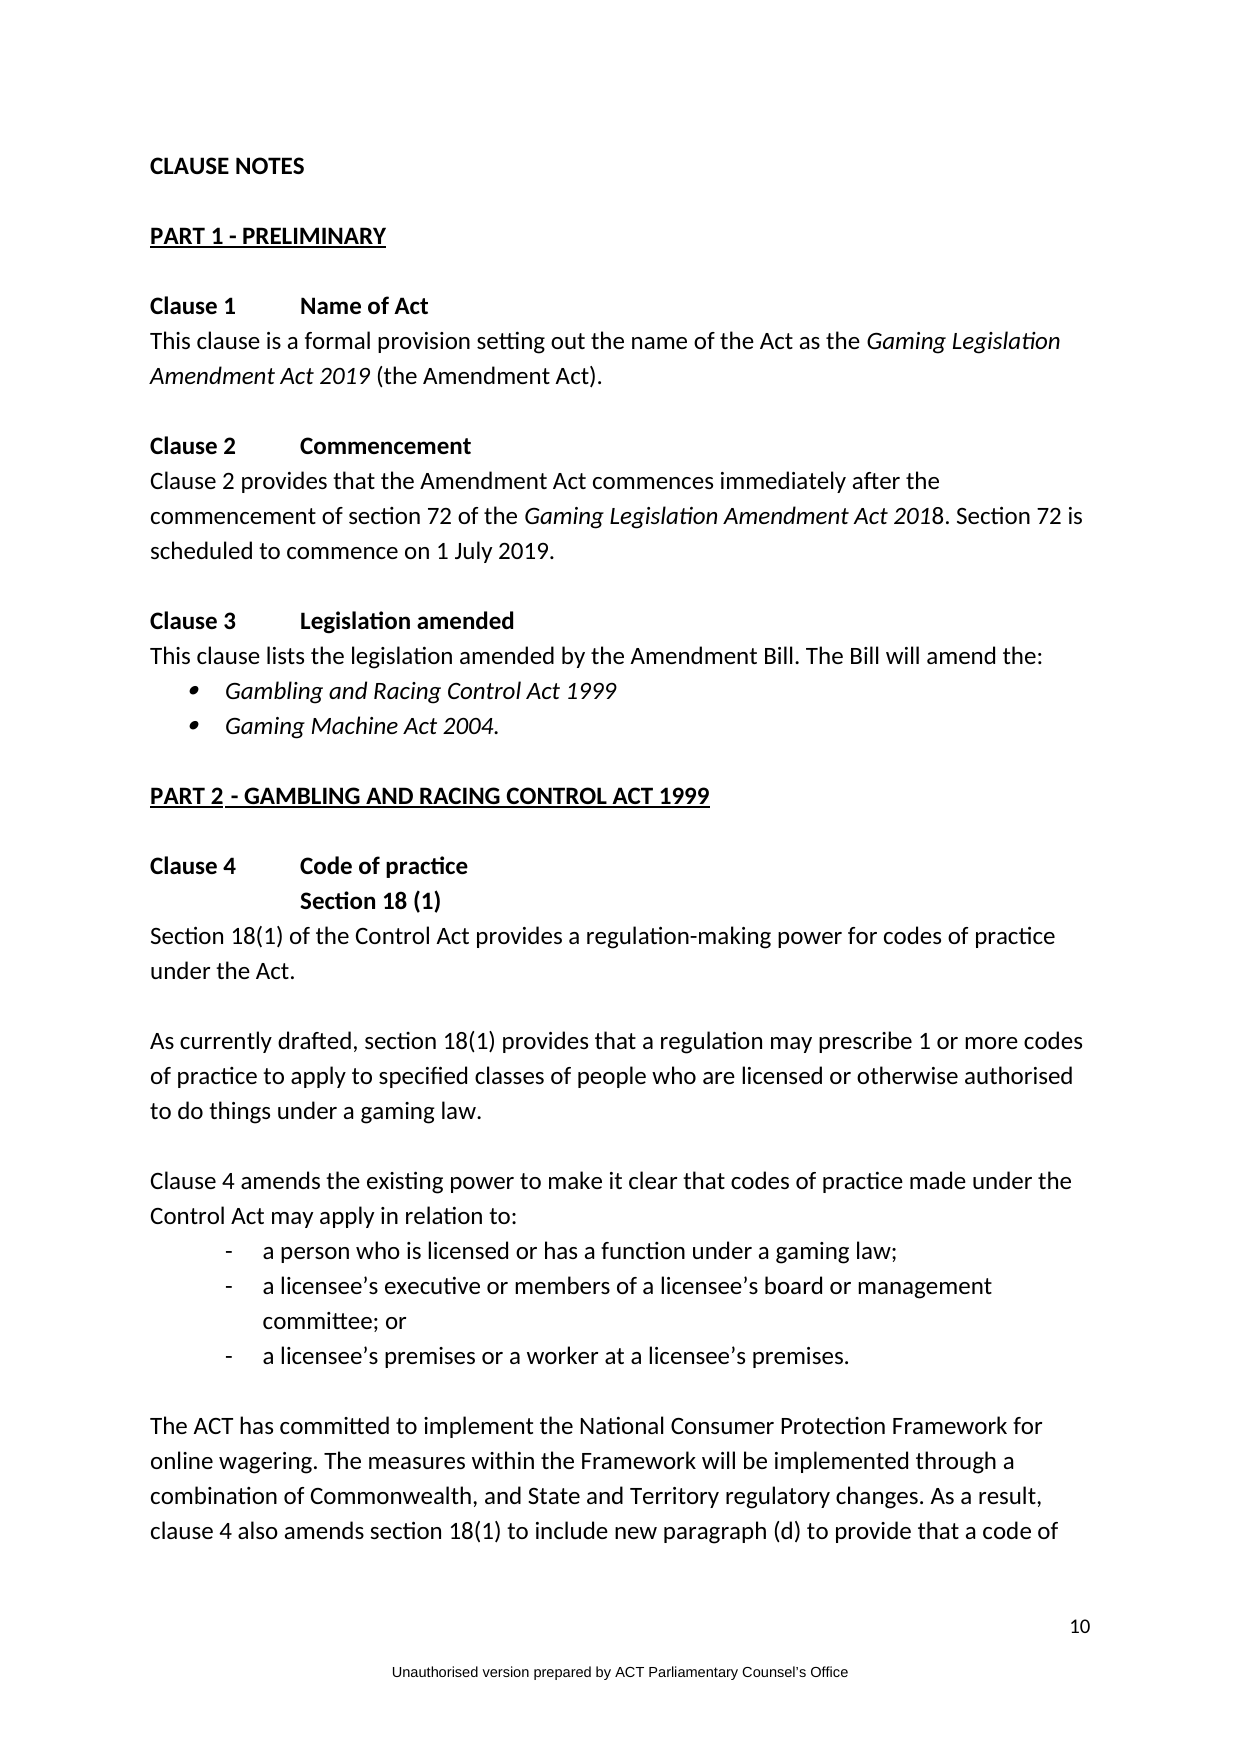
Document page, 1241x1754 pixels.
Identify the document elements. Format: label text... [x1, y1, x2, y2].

text As currently drafted, section 18(1) provides that a regulation may prescribe 1 or more codes of practice to apply to specified classes of people who are licensed or otherwise authorised to do things under a gaming law. [150, 1025, 1090, 1126]
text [150, 1410, 1090, 1546]
list a licensee’s executive or members of a licensee’s board or management committee; or [225, 1270, 1090, 1336]
list Gambling and Racing Control Act 1999 [187, 675, 1090, 706]
text CLAUSE NOTES [150, 150, 1090, 181]
text Section 18(1) of the Control Act provides a regulation-making power for codes of practice under the Act. [150, 920, 1090, 986]
list a licensee’s premises or a worker at a licensee’s premises. [225, 1340, 1090, 1371]
subtitle Clause 2 Commencement [150, 430, 1090, 461]
text This clause lists the legislation amended by the Amendment Bill. The Bill will amend the: [150, 640, 1090, 671]
subtitle Clause 4 Code of practice Section 18 (1) [150, 850, 1090, 916]
list a person who is licensed or has a function under a gaming law; [225, 1235, 1090, 1266]
list Gaming Machine Act 2004. [187, 710, 1090, 741]
text PART 2 - GAMBLING AND RACING CONTROL ACT 1999 [150, 780, 1090, 811]
text PART 1 - PRELIMINARY [150, 220, 1090, 251]
text Clause 4 amends the existing power to make it clear that codes of practice made under the Control Act may apply in relation to: [150, 1165, 1090, 1231]
subtitle Clause 3 Legislation amended [150, 605, 1090, 636]
text This clause is a formal provision setting out the name of the Act as the Gaming Legislation Amendment Act 2019 (the Amendment Act). [150, 325, 1090, 391]
text Clause 2 provides that the Amendment Act commences immediately after the commencement of section 72 of the Gaming Legislation Amendment Act 2018. Section 72 is scheduled to commence on 1 July 2019. [150, 465, 1090, 566]
subtitle Clause 1 Name of Act [150, 290, 1090, 321]
